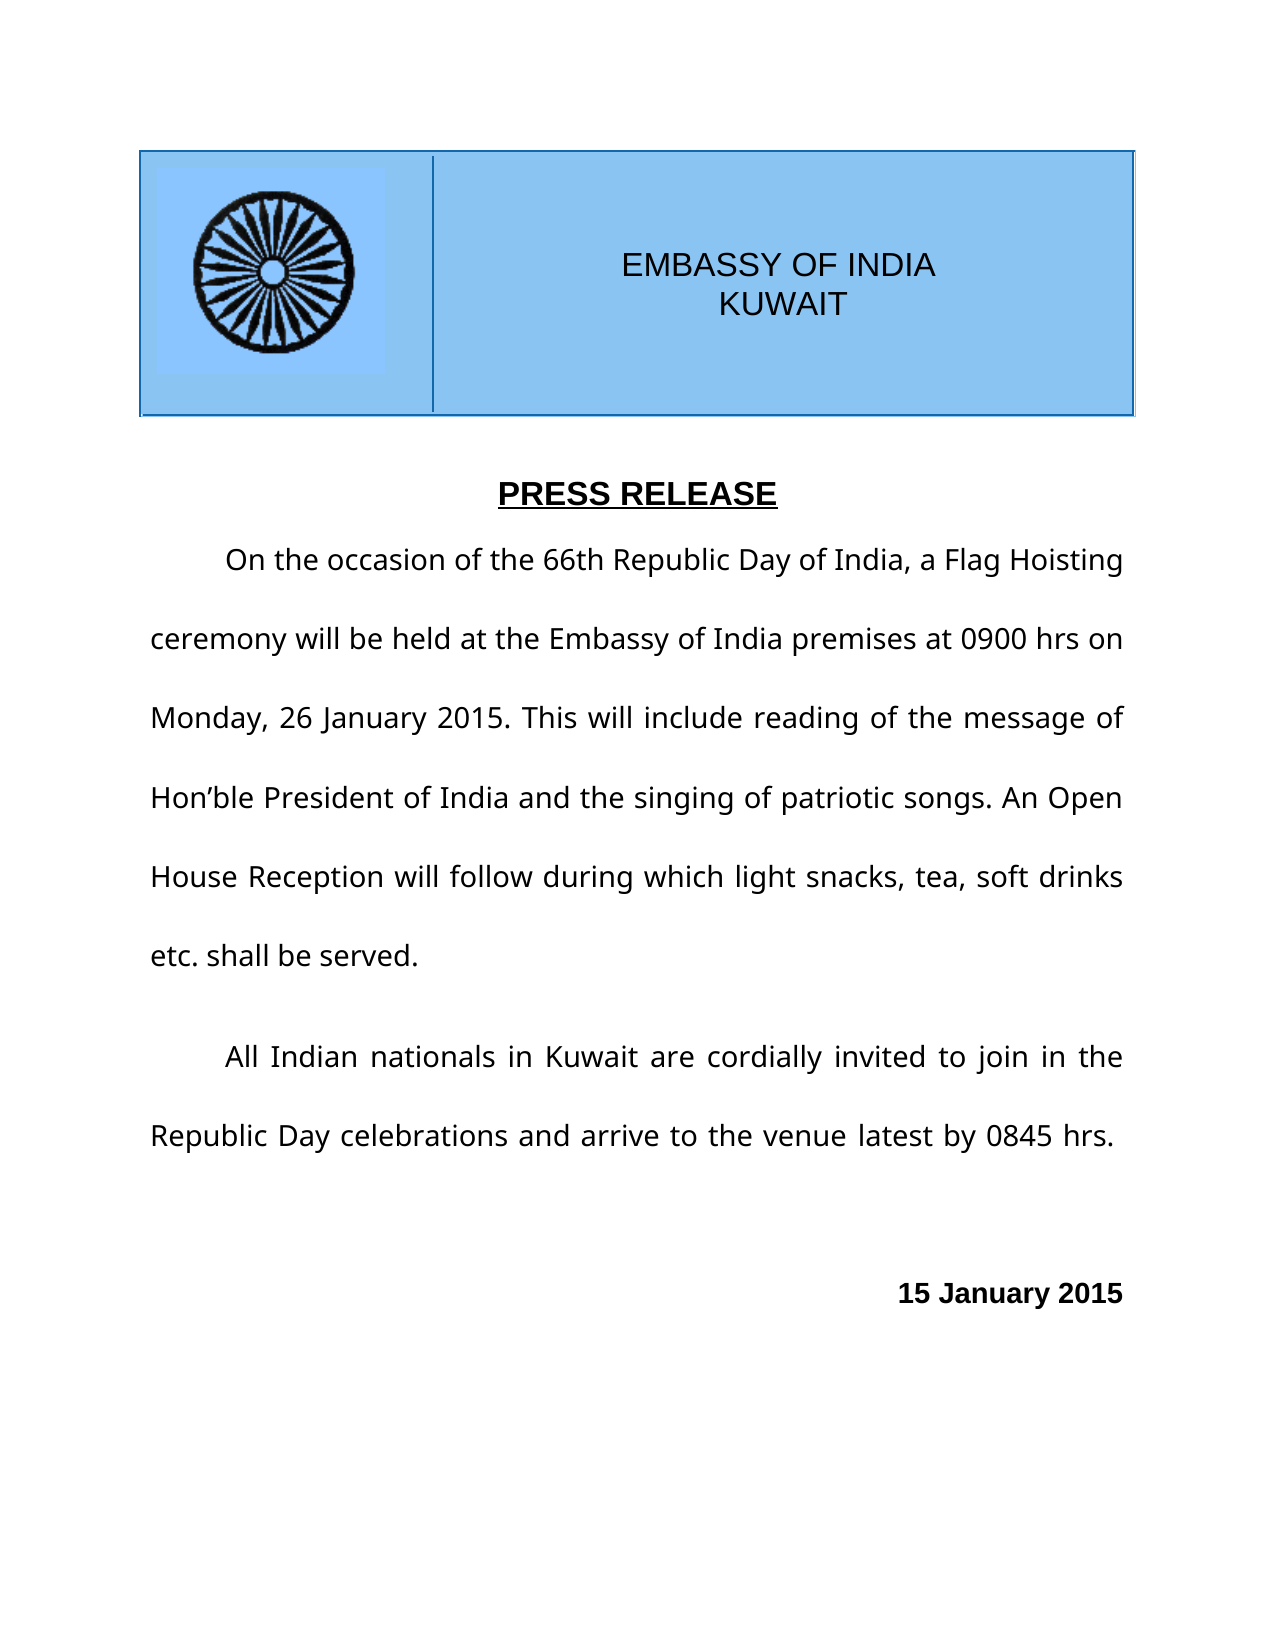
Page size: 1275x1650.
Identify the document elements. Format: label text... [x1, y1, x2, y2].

table_header EMBASSY OF [432, 153, 1132, 414]
text PRESS RELEASE [150, 474, 1125, 512]
text On the occasion of the 66th Republic Day of India, a Flag Hoisting ceremony will be held at the Embassy of India premises at 0900 hrs on Monday, 26 January 2015. This will include reading of the message of Hon’ble President of India and the singing of patriotic songs. An Open House Reception will follow during which light snacks, tea, soft drinks etc. shall be served. [150, 539, 1125, 975]
text All Indian nationals in Kuwait are cordially invited to join in the Republic Day celebrations and arrive to the venue latest by 0845 hrs. [150, 1036, 1125, 1222]
picture [156, 168, 385, 374]
table_header [143, 153, 432, 414]
text 15 January 2015 [150, 1276, 1125, 1310]
